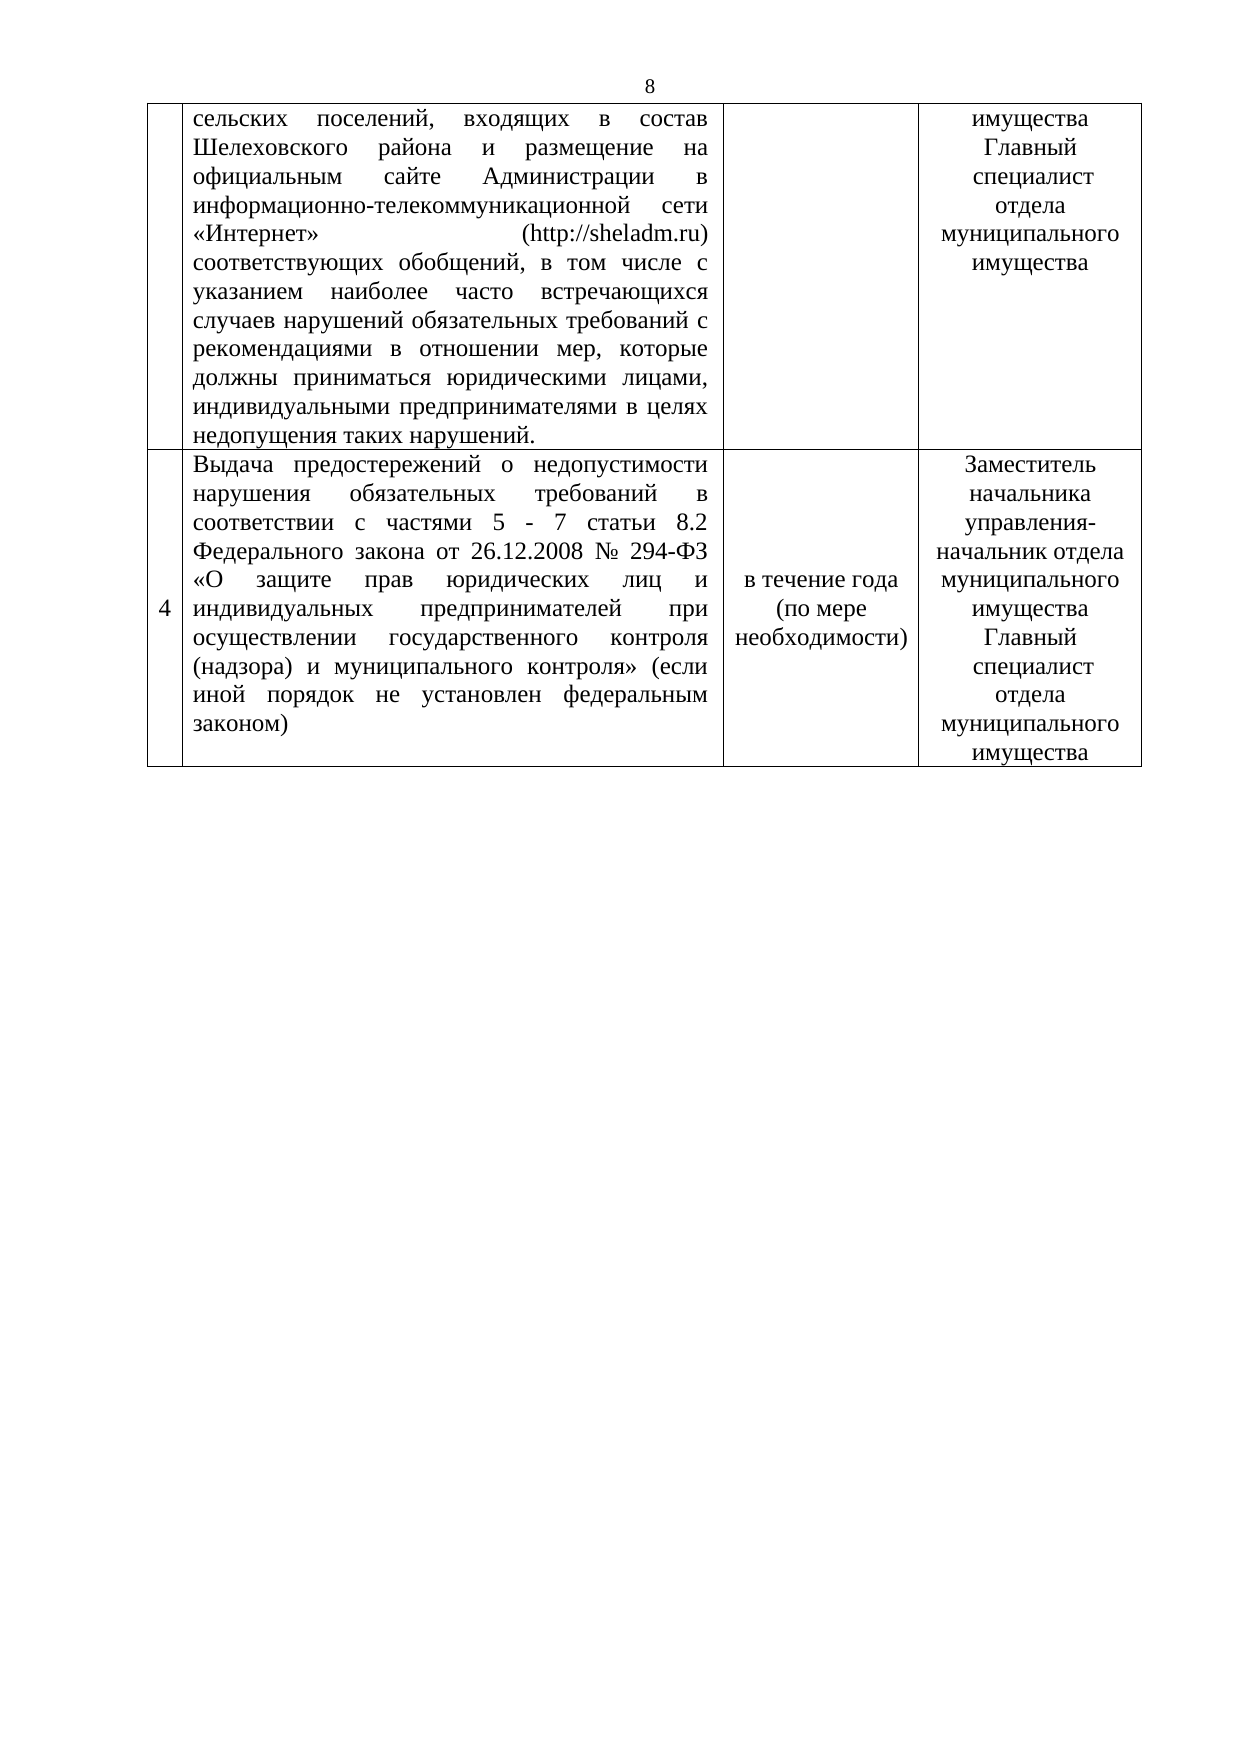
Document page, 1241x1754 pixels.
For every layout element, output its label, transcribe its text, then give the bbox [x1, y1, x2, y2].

table_cell 3 [148, 104, 182, 448]
table_cell в течение года (по мере необходимости) [724, 450, 918, 766]
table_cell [183, 104, 723, 448]
table_cell Заместитель начальника управления-начальник отдела муниципального имущества Главный специалист отдела муниципального имущества [919, 450, 1141, 766]
table_cell 4 [148, 450, 182, 766]
table_cell Заместитель начальника управления-начальник отдела муниципального имущества Главный специалист отдела муниципального имущества [919, 104, 1141, 448]
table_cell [724, 104, 918, 448]
table_cell Выдача предостережений о недопустимости нарушения обязательных требований в соответствии с частями 5 - 7 статьи 8.2 Федерального закона от 26.12.2008 № 294-ФЗ «О защите прав юридических лиц и индивидуальных предпринимателей при осуществлении государственного контроля (надзора) и муниципального контроля» (если иной порядок не установлен федеральным законом) [183, 450, 723, 766]
